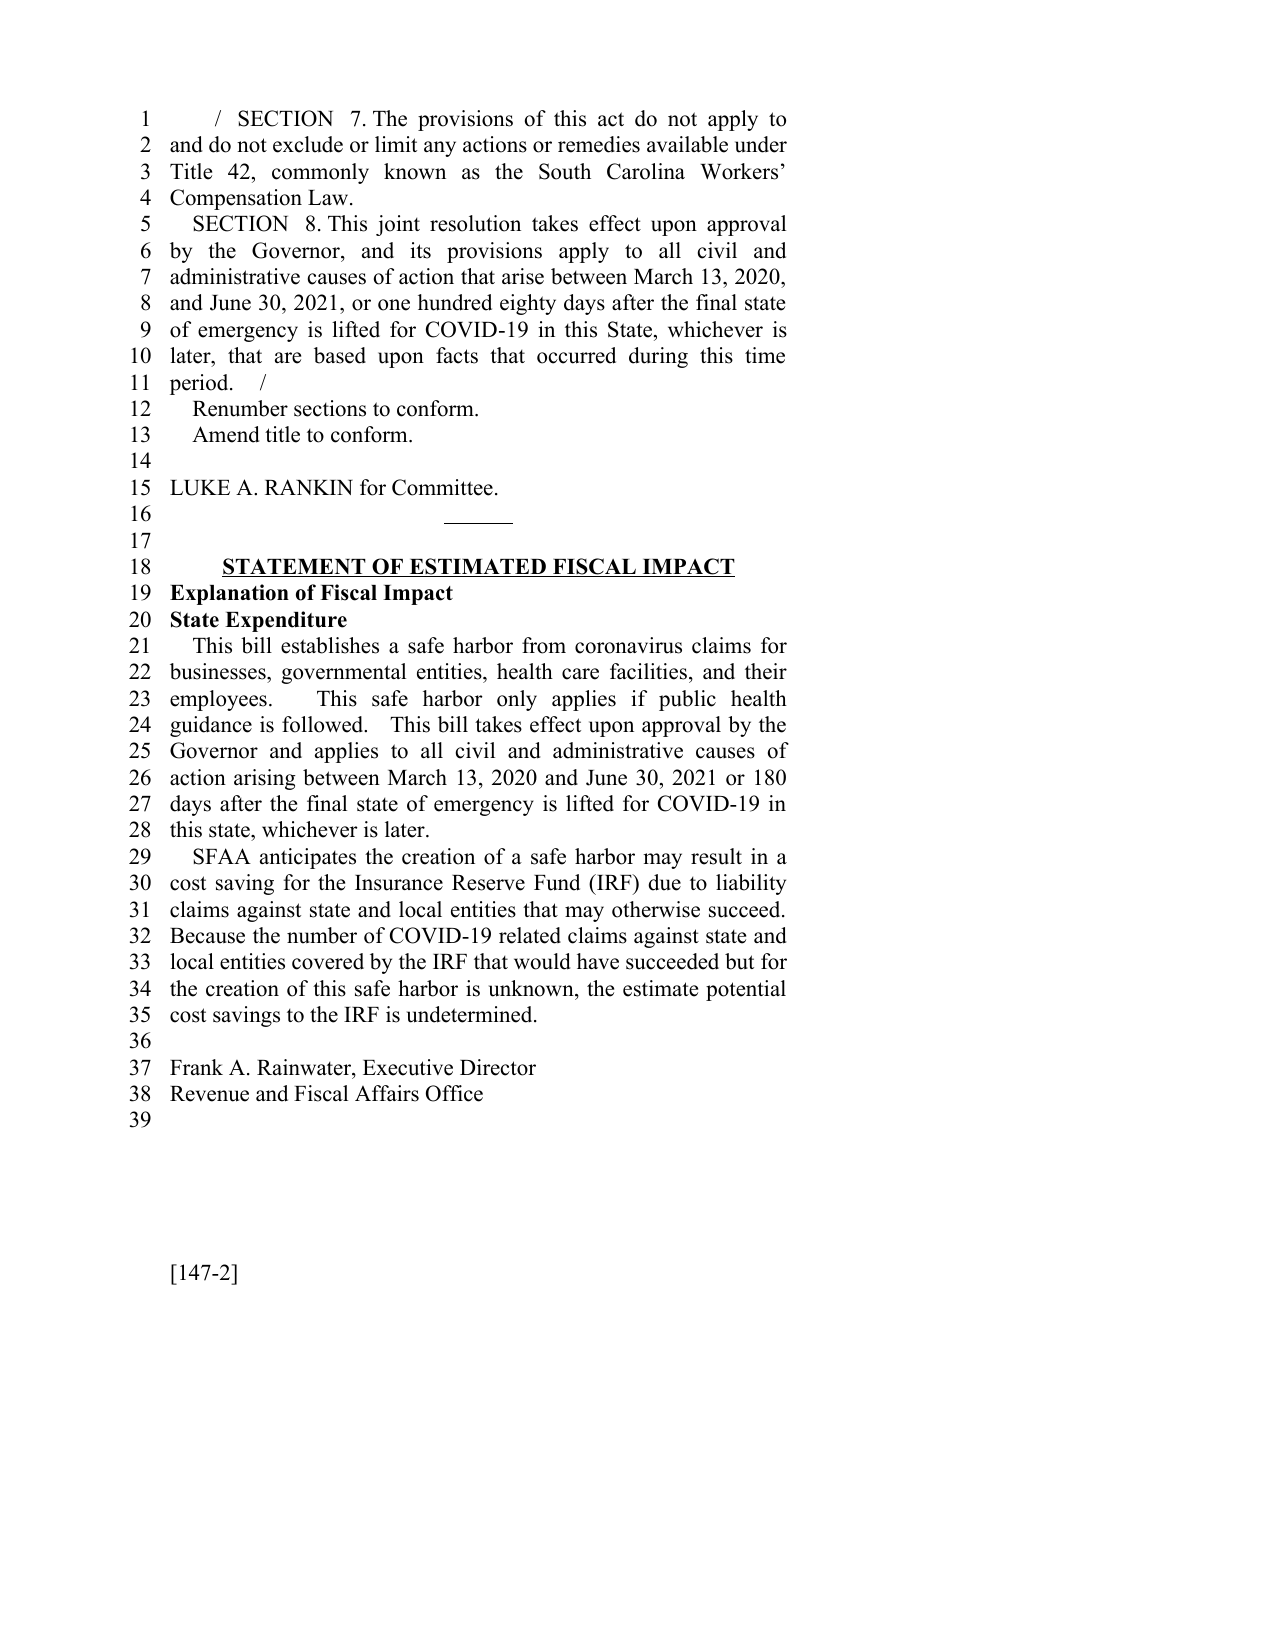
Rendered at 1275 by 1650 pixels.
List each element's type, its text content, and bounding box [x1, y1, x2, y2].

text State Expenditure [169, 606, 787, 632]
text Frank A. Rainwater, Executive Director [169, 1054, 787, 1080]
text Renumber sections to conform. [169, 395, 787, 421]
text LUKE A. RANKIN for Committee. [169, 474, 787, 500]
text This bill establishes a safe harbor from coronavirus claims for businesses, governmental entities, health care facilities, and their employees. This safe harbor only applies if public health guidance is followed. This bill takes effect upon approval by the Governor and applies to all civil and administrative causes of action arising between March 13, 2020 and June 30, 2021 or 180 days after the final state of emergency is lifted for COVID-19 in this state, whichever is later. [169, 632, 787, 843]
text / SECTION 7. The provisions of this act do not apply to and do not exclude or limit any actions or remedies available under Title 42, commonly known as the South Carolina Workers’ Compensation Law. [169, 105, 787, 210]
text SFAA anticipates the creation of a safe harbor may result in a cost saving for the Insurance Reserve Fund (IRF) due to liability claims against state and local entities that may otherwise succeed. Because the number of COVID-19 related claims against state and local entities covered by the IRF that would have succeeded but for the creation of this safe harbor is unknown, the estimate potential cost savings to the IRF is undetermined. [169, 843, 787, 1027]
text Amend title to conform. [169, 421, 787, 448]
text SECTION 8. This joint resolution takes effect upon approval by the Governor, and its provisions apply to all civil and administrative causes of action that arise between March 13, 2020, and June 30, 2021, or one hundred eighty days after the final state of emergency is lifted for COVID-19 in this State, whichever is later, that are based upon facts that occurred during this time period. / [169, 210, 787, 395]
text Revenue and Fiscal Affairs Office [169, 1080, 787, 1106]
text Explanation of Fiscal Impact [169, 579, 787, 606]
text STATEMENT OF ESTIMATED FISCAL IMPACT [169, 553, 787, 579]
